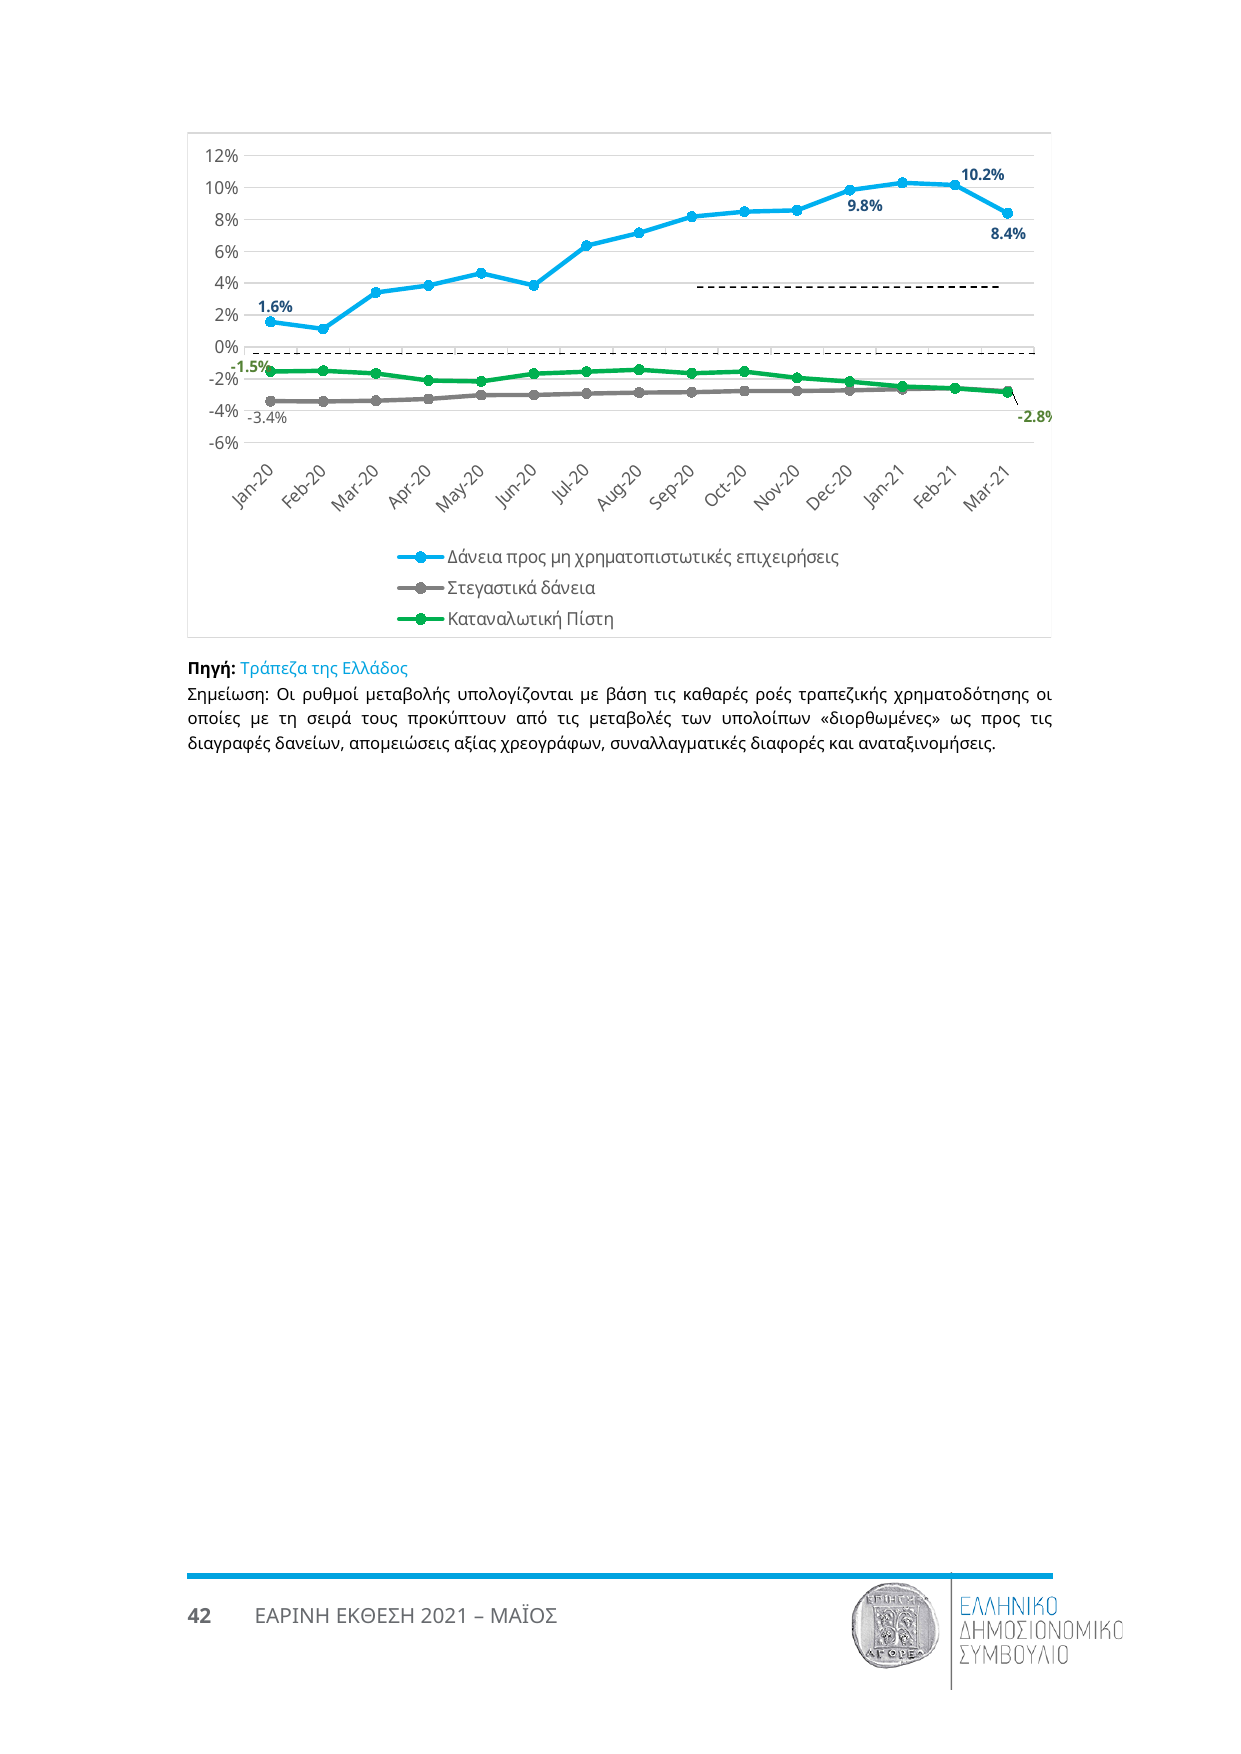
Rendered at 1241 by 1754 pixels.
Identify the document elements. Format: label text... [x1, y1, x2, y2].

picture [240, 662, 249, 674]
text Σημείωση: Οι ρυθμοί μεταβολής υπολογίζονται με βάση τις καθαρές ροές τραπεζικής χρηματοδότησης οι οποίες με τη σειρά τους προκύπτουν από τις μεταβολές των υπολοίπων «διορθωμένες» ως προς τις διαγραφές δανείων, απομειώσεις αξίας χρεογράφων, συναλλαγματικές διαφορές και αναταξινομήσεις. [187, 682, 1053, 754]
picture [851, 1572, 1123, 1690]
text Πηγή: Τράπεζα της Ελλάδος [187, 656, 1053, 679]
